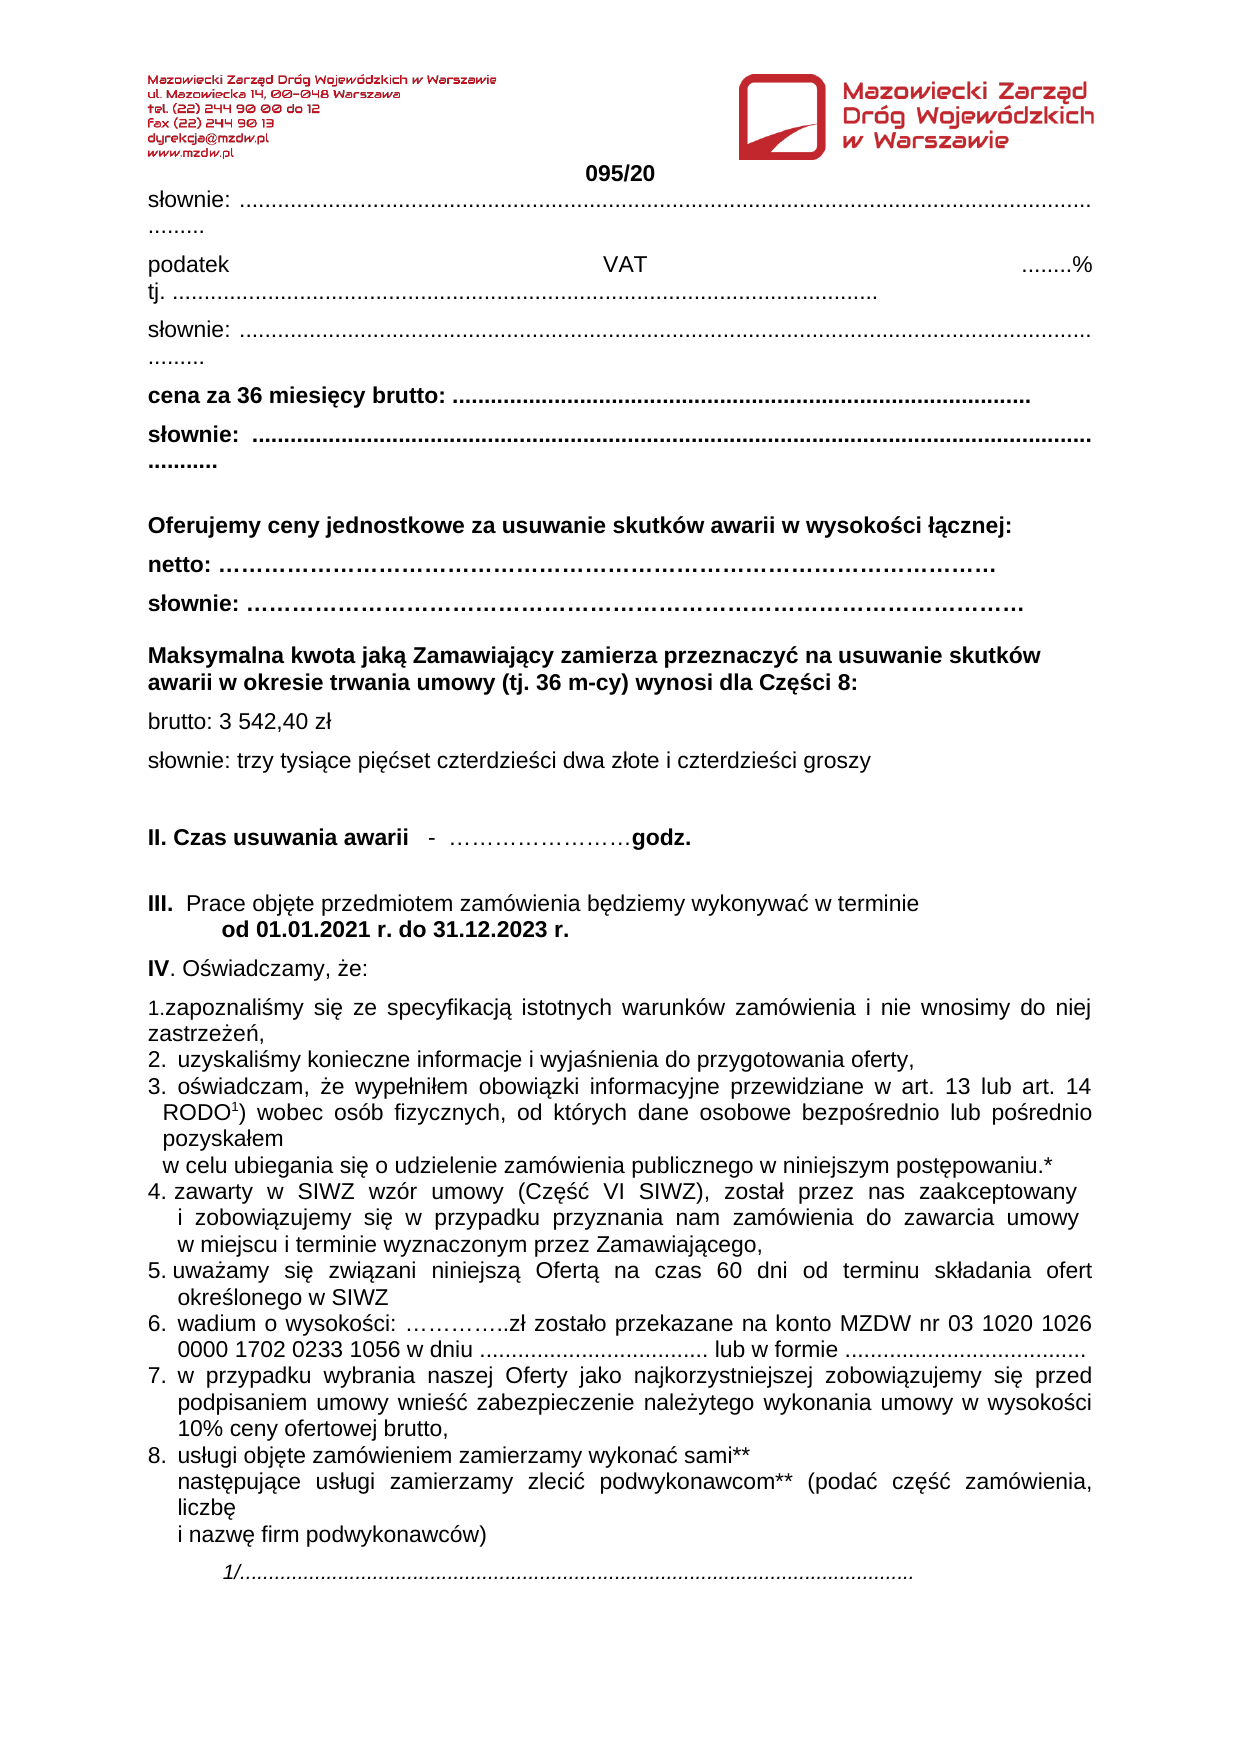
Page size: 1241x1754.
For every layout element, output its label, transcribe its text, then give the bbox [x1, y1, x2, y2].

list zawarty w SIWZ wzór umowy (Część VI SIWZ), został przez nas zaakceptowany i zobowiązujemy się w przypadku przyznania nam zamówienia do zawarcia umowy w miejscu i terminie wyznaczonym przez Zamawiającego, [148, 1178, 1093, 1257]
text cena za 36 miesięcy brutto: ........................................................................................... [148, 382, 1093, 408]
text Oferujemy ceny jednostkowe za usuwanie skutków awarii w wysokości łącznej: [148, 512, 1093, 538]
text IV. Oświadczamy, że: [148, 955, 1093, 981]
list następujące usługi zamierzamy zlecić podwykonawcom** (podać część zamówienia, liczbę i nazwę firm podwykonawców) [177, 1468, 1093, 1547]
text III. Prace objęte przedmiotem zamówienia będziemy wykonywać w terminie od 01.01.2021 r. do 31.12.2023 r. [148, 889, 1093, 942]
text netto: ………………………………………………………………………………………… [148, 551, 1093, 577]
text II. Czas usuwania awarii - ……………………godz. [148, 824, 1093, 851]
list oświadczam, że wypełniłem obowiązki informacyjne przewidziane w art. 13 lub art. 14 RODO1) wobec osób fizycznych, od których dane osobowe bezpośrednio lub pośrednio pozyskałem w celu ubiegania się o udzielenie zamówienia publicznego w niniejszym postępowaniu.* [148, 1073, 1093, 1178]
list uzyskaliśmy konieczne informacje i wyjaśnienia do przygotowania oferty, [148, 1046, 1093, 1073]
text 1.zapoznaliśmy się ze specyfikacją istotnych warunków zamówienia i nie wnosimy do niej zastrzeżeń, [148, 993, 1093, 1046]
list w przypadku wybrania naszej Oferty jako najkorzystniejszej zobowiązujemy się przed podpisaniem umowy wnieść zabezpieczenie należytego wykonania umowy w wysokości 10% ceny ofertowej brutto, [148, 1362, 1093, 1442]
text Maksymalna kwota jaką Zamawiający zamierza przeznaczyć na usuwanie skutków awarii w okresie trwania umowy (tj. 36 m-cy) wynosi dla Części 8: [148, 642, 1093, 695]
list uważamy się związani niniejszą Ofertą na czas 60 dni od terminu składania ofert określonego w SIWZ [148, 1257, 1093, 1310]
list usługi objęte zamówieniem zamierzamy wykonać sami** [148, 1442, 1093, 1468]
picture [739, 74, 1094, 160]
list wadium o wysokości: …………..zł zostało przekazane na konto MZDW nr 03 1020 1026 0000 1702 0233 1056 w dniu .................................... lub w formie ...................................... [148, 1310, 1093, 1362]
text słownie: ………………………………………………………………………………………… [148, 590, 1093, 616]
text brutto: 3 542,40 zł [148, 708, 1093, 734]
text słownie: trzy tysiące pięćset czterdzieści dwa złote i czterdzieści groszy [148, 747, 1093, 773]
text 1/..................................................................................................................... [223, 1559, 1093, 1583]
picture [147, 73, 497, 160]
text podatek VAT ........% tj. ............................................................................................................... [148, 251, 1093, 304]
